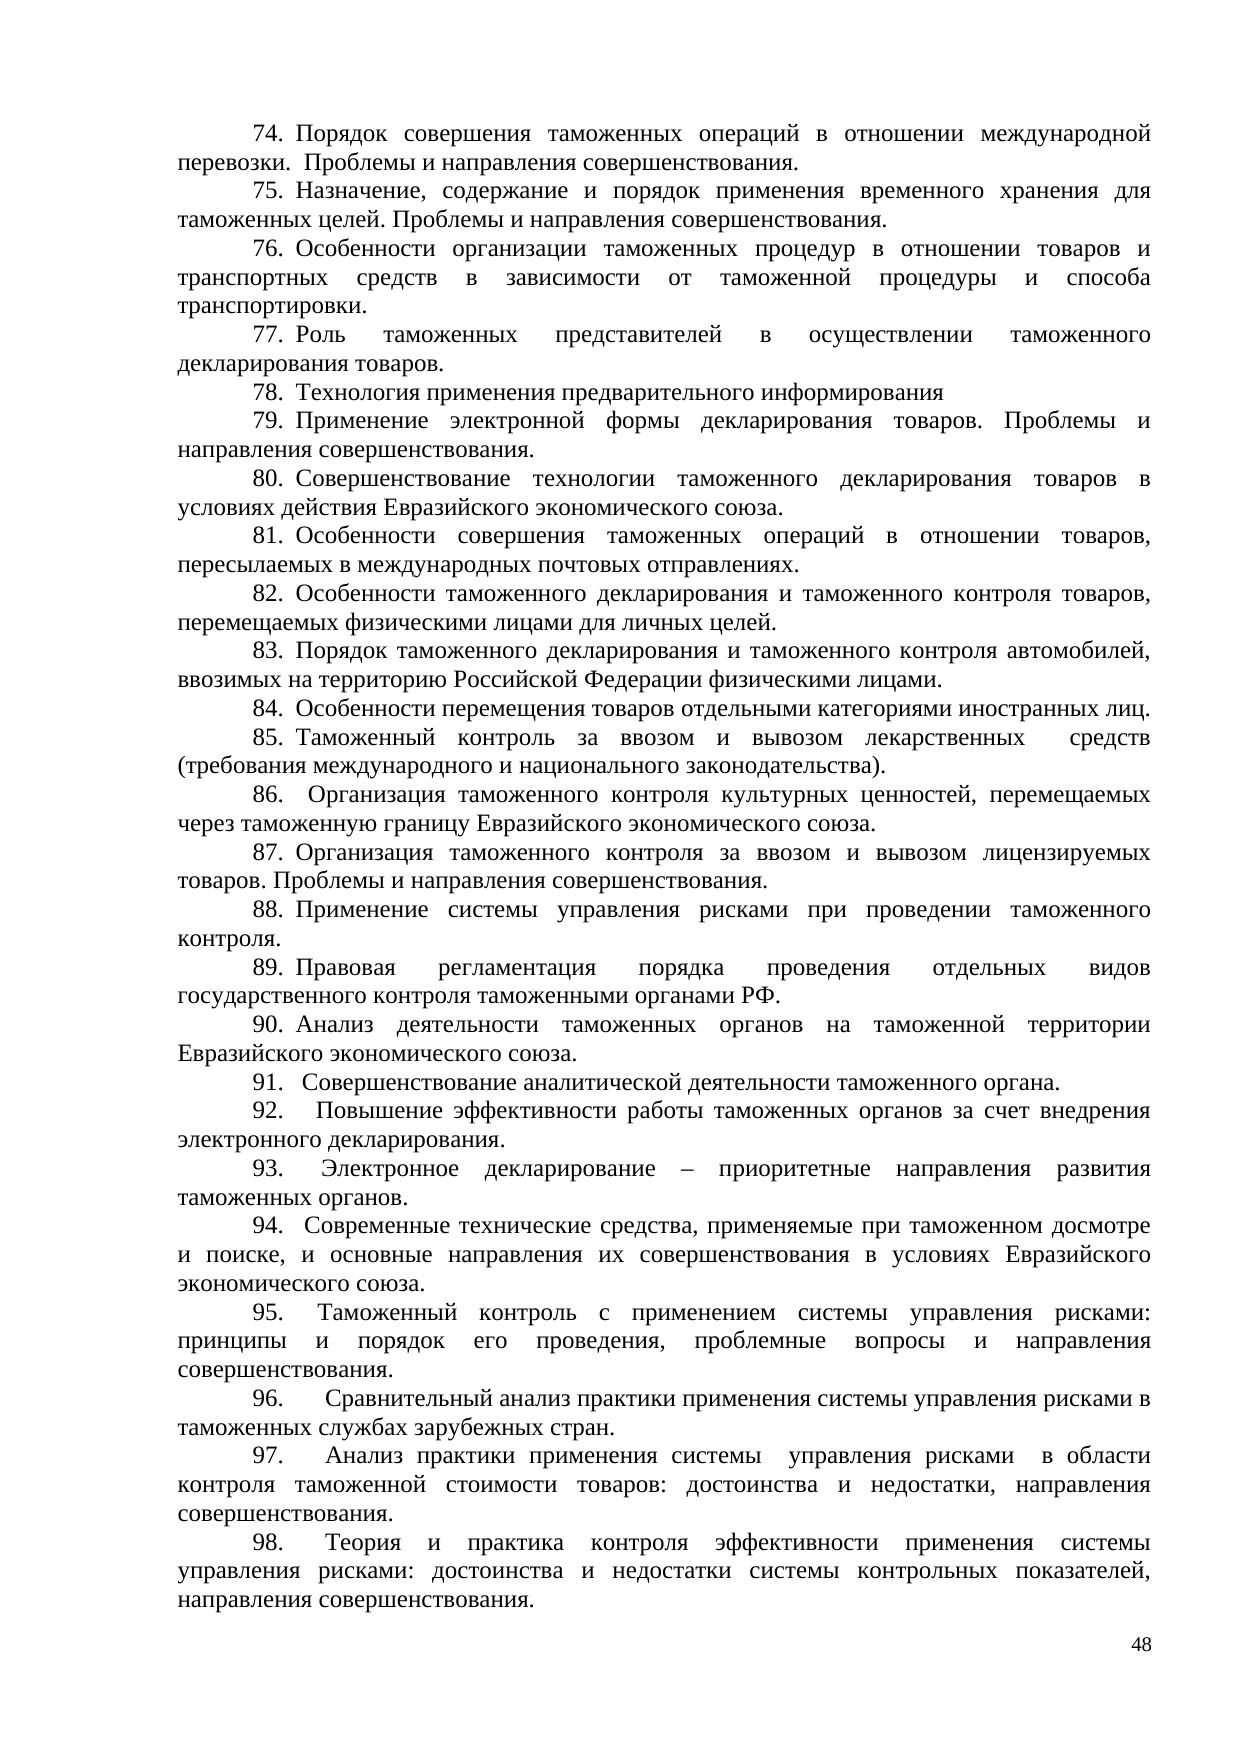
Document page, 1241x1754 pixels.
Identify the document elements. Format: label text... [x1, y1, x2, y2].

list Таможенный контроль с применением системы управления рисками: принципы и порядок его проведения, проблемные вопросы и направления совершенствования. [177, 1297, 1152, 1383]
list Назначение, содержание и порядок применения временного хранения для таможенных целей. Проблемы и направления совершенствования. [177, 176, 1152, 233]
list Правовая регламентация порядка проведения отдельных видов государственного контроля таможенными органами РФ. [177, 952, 1152, 1009]
list Повышение эффективности работы таможенных органов за счет внедрения электронного декларирования. [177, 1096, 1152, 1153]
list Таможенный контроль за ввозом и вывозом лекарственных средств (требования международного и национального законодательства). [177, 722, 1152, 779]
list Сравнительный анализ практики применения системы управления рисками в таможенных службах зарубежных стран. [177, 1383, 1152, 1441]
list Роль таможенных представителей в осуществлении таможенного декларирования товаров. [177, 319, 1152, 377]
list Анализ практики применения системы управления рисками в области контроля таможенной стоимости товаров: достоинства и недостатки, направления совершенствования. [177, 1441, 1152, 1527]
list Особенности перемещения товаров отдельными категориями иностранных лиц. [177, 693, 1152, 722]
list Электронное декларирование – приоритетные направления развития таможенных органов. [177, 1153, 1152, 1211]
list Теория и практика контроля эффективности применения системы управления рисками: достоинства и недостатки системы контрольных показателей, направления совершенствования. [177, 1527, 1152, 1613]
list Особенности совершения таможенных операций в отношении товаров, пересылаемых в международных почтовых отправлениях. [177, 521, 1152, 578]
list Современные технические средства, применяемые при таможенном досмотре и поиске, и основные направления их совершенствования в условиях Евразийского экономического союза. [177, 1211, 1152, 1297]
list Особенности таможенного декларирования и таможенного контроля товаров, перемещаемых физическими лицами для личных целей. [177, 578, 1152, 636]
list Анализ деятельности таможенных органов на таможенной территории Евразийского экономического союза. [177, 1009, 1152, 1067]
list Порядок таможенного декларирования и таможенного контроля автомобилей, ввозимых на территорию Российской Федерации физическими лицами. [177, 636, 1152, 693]
list Применение системы управления рисками при проведении таможенного контроля. [177, 894, 1152, 952]
list Организация таможенного контроля за ввозом и вывозом лицензируемых товаров. Проблемы и направления совершенствования. [177, 837, 1152, 894]
list Порядок совершения таможенных операций в отношении международной перевозки. Проблемы и направления совершенствования. [177, 118, 1152, 176]
list Применение электронной формы декларирования товаров. Проблемы и направления совершенствования. [177, 406, 1152, 463]
list Особенности организации таможенных процедур в отношении товаров и транспортных средств в зависимости от таможенной процедуры и способа транспортировки. [177, 233, 1152, 319]
list Совершенствование технологии таможенного декларирования товаров в условиях действия Евразийского экономического союза. [177, 463, 1152, 521]
list Организация таможенного контроля культурных ценностей, перемещаемых через таможенную границу Евразийского экономического союза. [177, 779, 1152, 837]
list Технология применения предварительного информирования [177, 377, 1152, 406]
list Совершенствование аналитической деятельности таможенного органа. [177, 1067, 1152, 1096]
